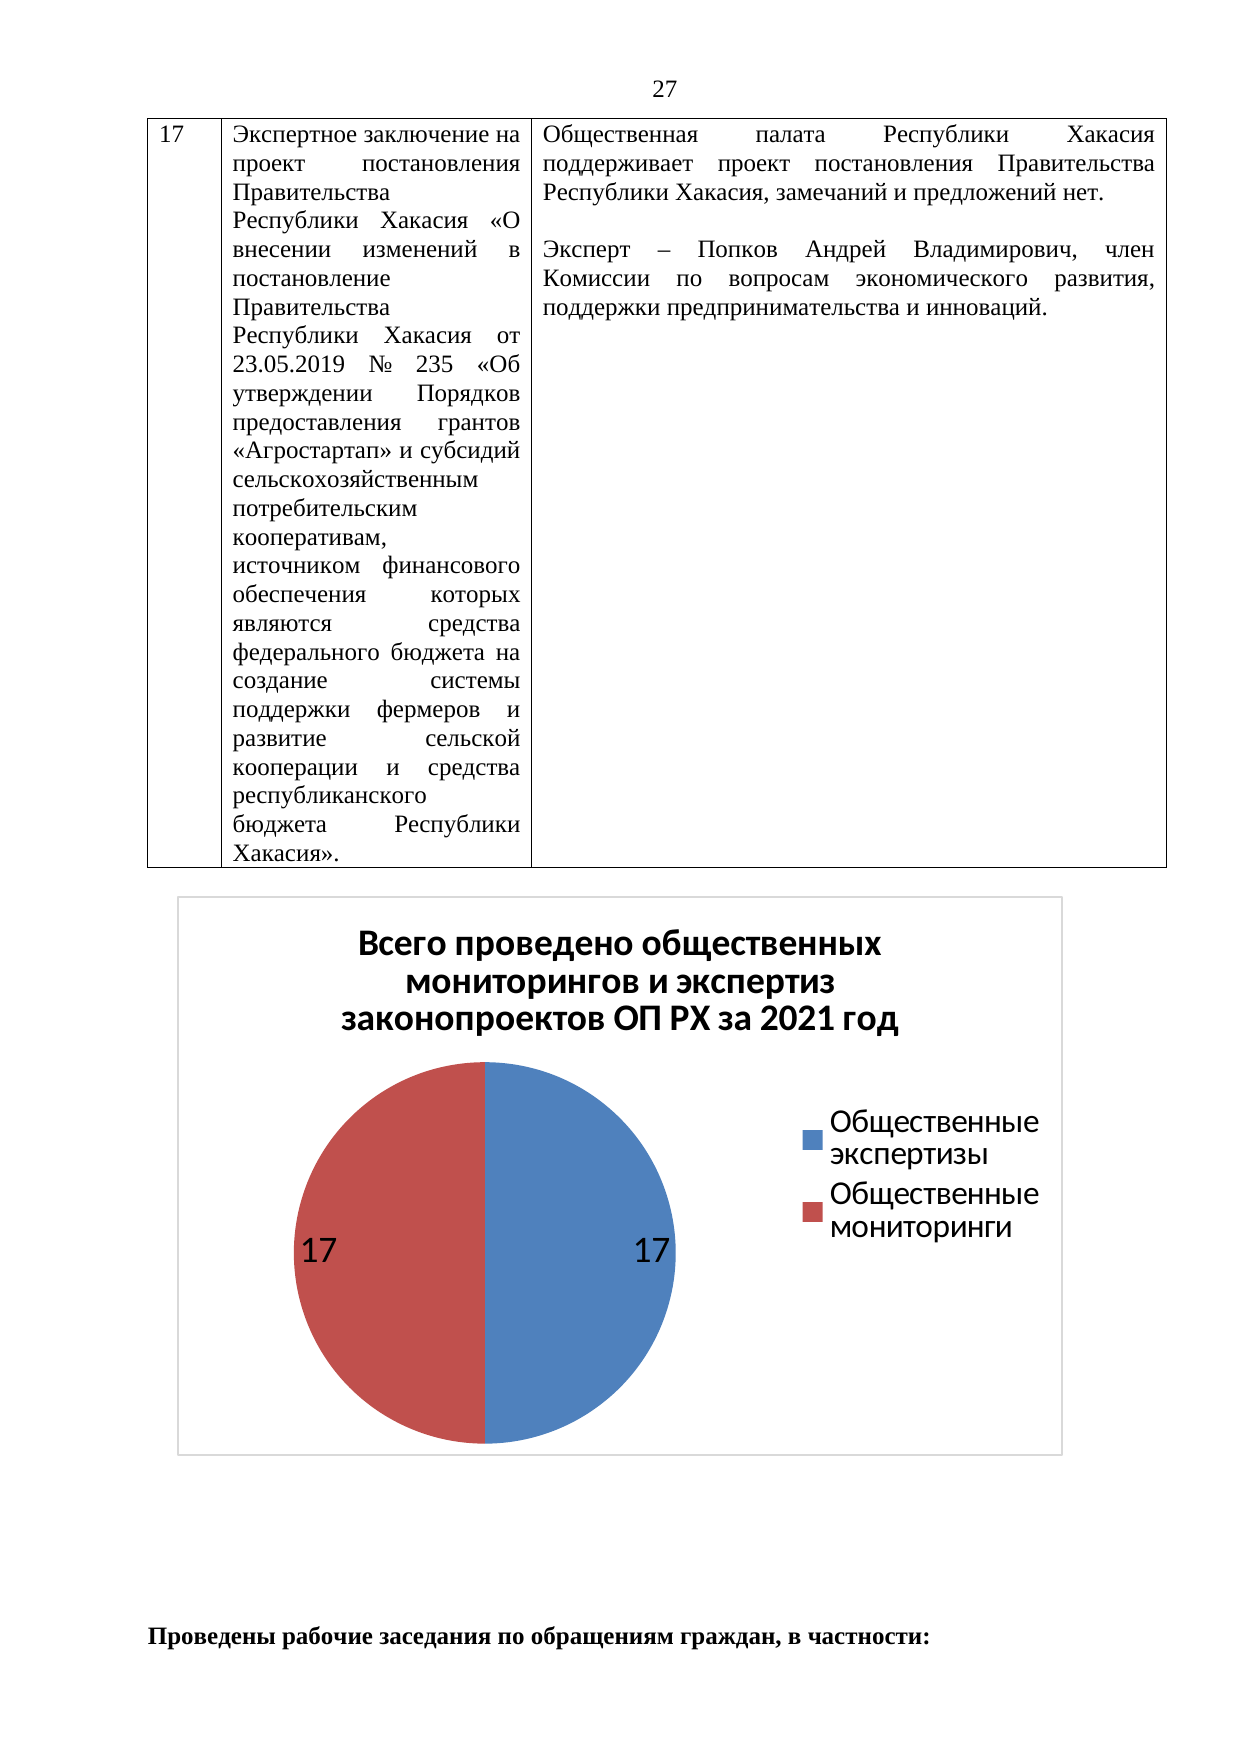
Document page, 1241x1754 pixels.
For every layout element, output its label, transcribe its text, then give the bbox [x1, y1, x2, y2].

table_cell 17 [148, 119, 221, 867]
table_cell Общественная палата Республики Хакасия поддерживает проект постановления Правительства Республики Хакасия, замечаний и предложений нет. Эксперт – Попков Андрей Владимирович, член Комиссии по вопросам экономического развития, поддержки предпринимательства и инноваций. [532, 119, 1166, 867]
text Проведены рабочие заседания по обращениям граждан, в частности: [148, 1621, 1152, 1650]
table_cell Экспертное заключение на проект постановления Правительства Республики Хакасия «О внесении изменений в постановление Правительства Республики Хакасия от 23.05.2019 № 235 «Об утверждении Порядков предоставления грантов «Агростартап» и субсидий сельскохозяйственным потребительским кооперативам, источником финансового обеспечения которых являются средства федерального бюджета на создание системы поддержки фермеров и развитие сельской кооперации и средства республиканского бюджета Республики Хакасия». [222, 119, 531, 867]
